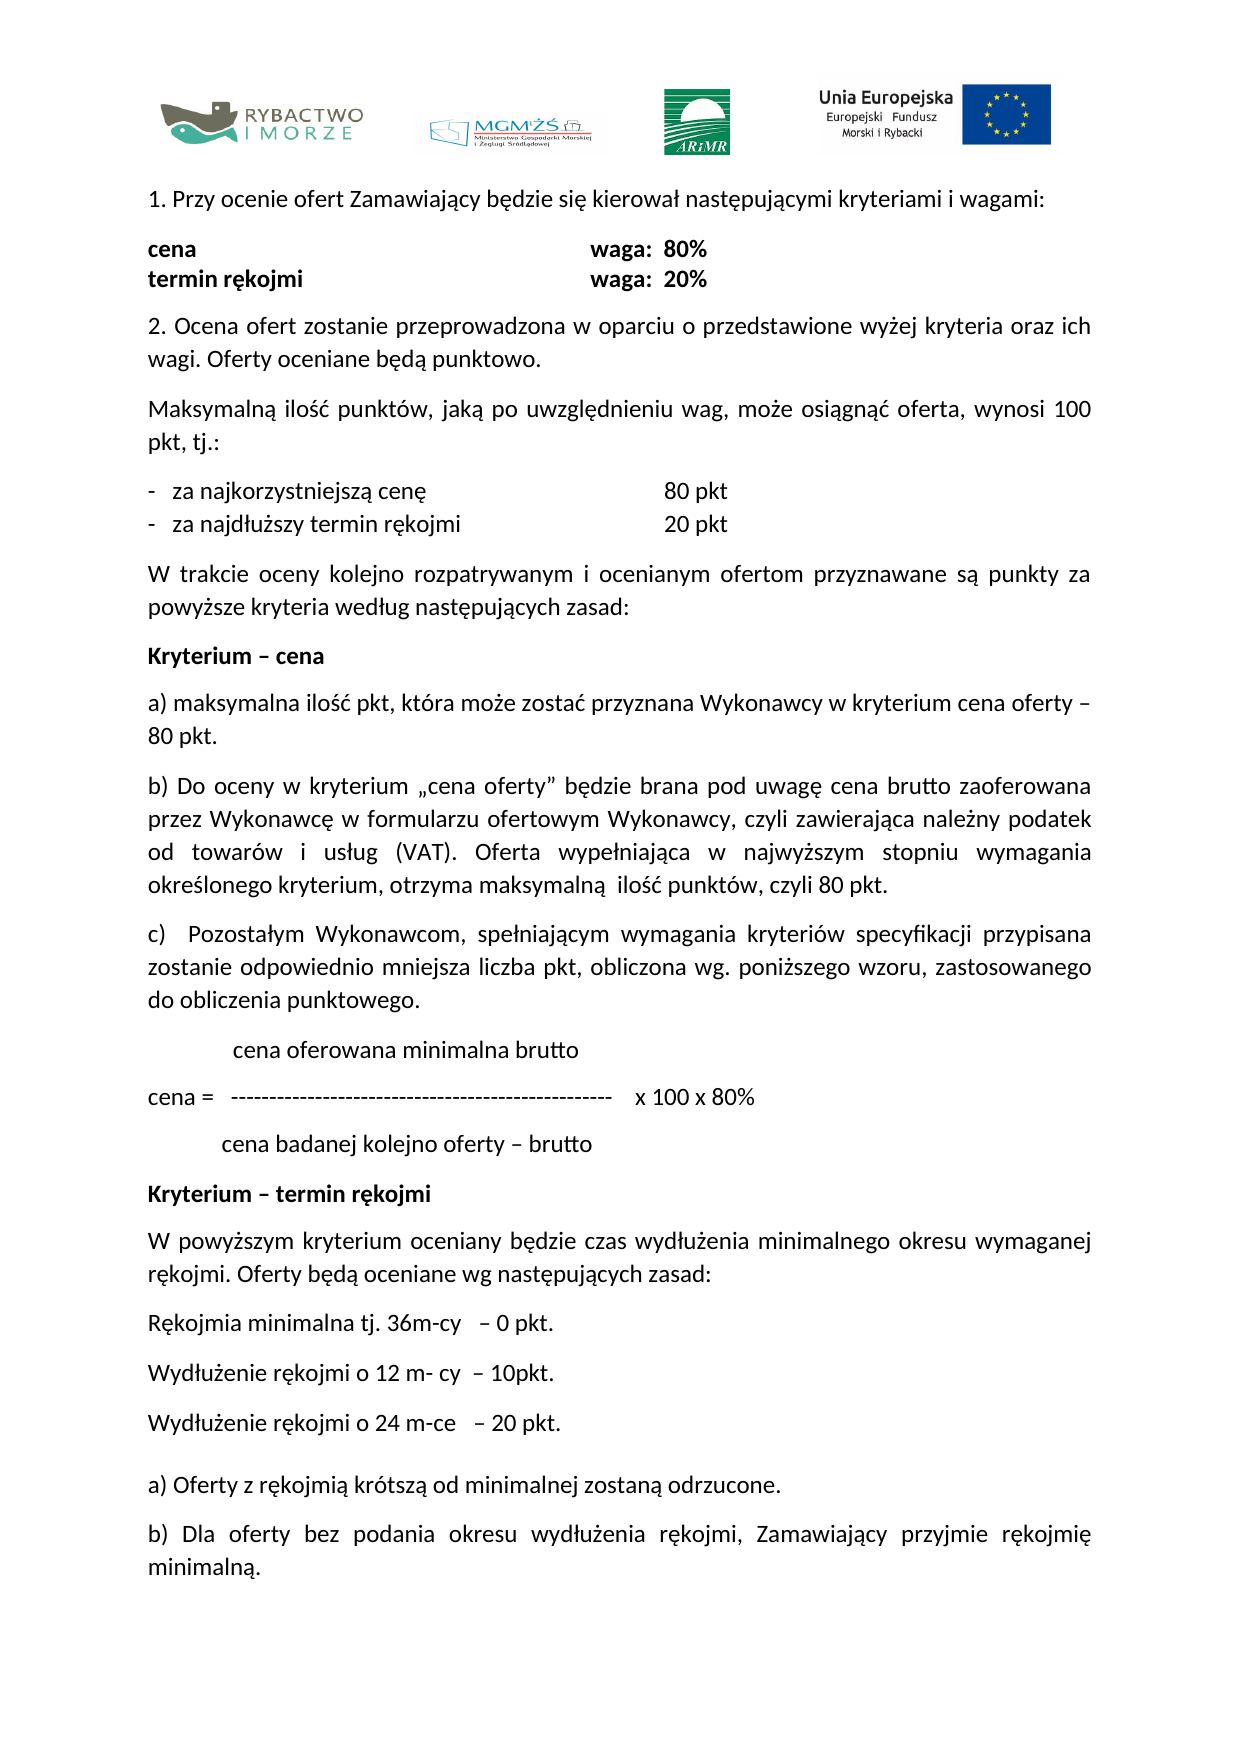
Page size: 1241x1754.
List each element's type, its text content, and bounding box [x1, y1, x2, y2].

picture [664, 89, 730, 155]
text 2. Ocena ofert zostanie przeprowadzona w oparciu o przedstawione wyżej kryteria oraz ich wagi. Oferty oceniane będą punktowo. [148, 310, 1093, 374]
text cena waga: 80% termin rękojmi waga: 20% [148, 233, 1093, 294]
text Maksymalną ilość punktów, jaką po uwzględnieniu wag, może osiągnąć oferta, wynosi 100 pkt, tj.: [148, 393, 1093, 456]
text Wydłużenie rękojmi o 12 m- cy – 10pkt. [148, 1357, 1093, 1388]
text Wydłużenie rękojmi o 24 m-ce – 20 pkt. [148, 1407, 1093, 1437]
text Kryterium – termin rękojmi [148, 1178, 1093, 1208]
text Rękojmia minimalna tj. 36m-cy – 0 pkt. [148, 1307, 1093, 1338]
text b) Do oceny w kryterium „cena oferty” będzie brana pod uwagę cena brutto zaoferowana przez Wykonawcę w formularzu ofertowym Wykonawcy, czyli zawierająca należny podatek od towarów i usług (VAT). Oferta wypełniająca w najwyższym stopniu wymagania określonego kryterium, otrzyma maksymalną ilość punktów, czyli 80 pkt. [148, 770, 1093, 899]
text cena badanej kolejno oferty – brutto [148, 1128, 1093, 1159]
text Kryterium – cena [148, 640, 1093, 671]
text W powyższym kryterium oceniany będzie czas wydłużenia minimalnego okresu wymaganej rękojmi. Oferty będą oceniane wg następujących zasad: [148, 1225, 1093, 1288]
text a) Oferty z rękojmią krótszą od minimalnej zostaną odrzucone. [148, 1469, 1093, 1499]
text c) Pozostałym Wykonawcom, spełniającym wymagania kryteriów specyfikacji przypisana zostanie odpowiednio mniejsza liczba pkt, obliczona wg. poniższego wzoru, zastosowanego do obliczenia punktowego. [148, 918, 1093, 1015]
text cena oferowana minimalna brutto [148, 1034, 1093, 1064]
text - za najkorzystniejszą cenę 80 pkt - za najdłuższy termin rękojmi 20 pkt [148, 475, 1093, 539]
text W trakcie oceny kolejno rozpatrywanym i ocenianym ofertom przyznawane są punkty za powyższe kryteria według następujących zasad: [148, 558, 1093, 621]
text a) maksymalna ilość pkt, która może zostać przyznana Wykonawcy w kryterium cena oferty – 80 pkt. [148, 688, 1093, 751]
text 1. Przy ocenie ofert Zamawiający będzie się kierował następującymi kryteriami i wagami: [148, 183, 1093, 214]
text b) Dla oferty bez podania okresu wydłużenia rękojmi, Zamawiający przyjmie rękojmię minimalną. [148, 1519, 1093, 1582]
text cena = -------------------------------------------------- x 100 x 80% [148, 1081, 1093, 1112]
